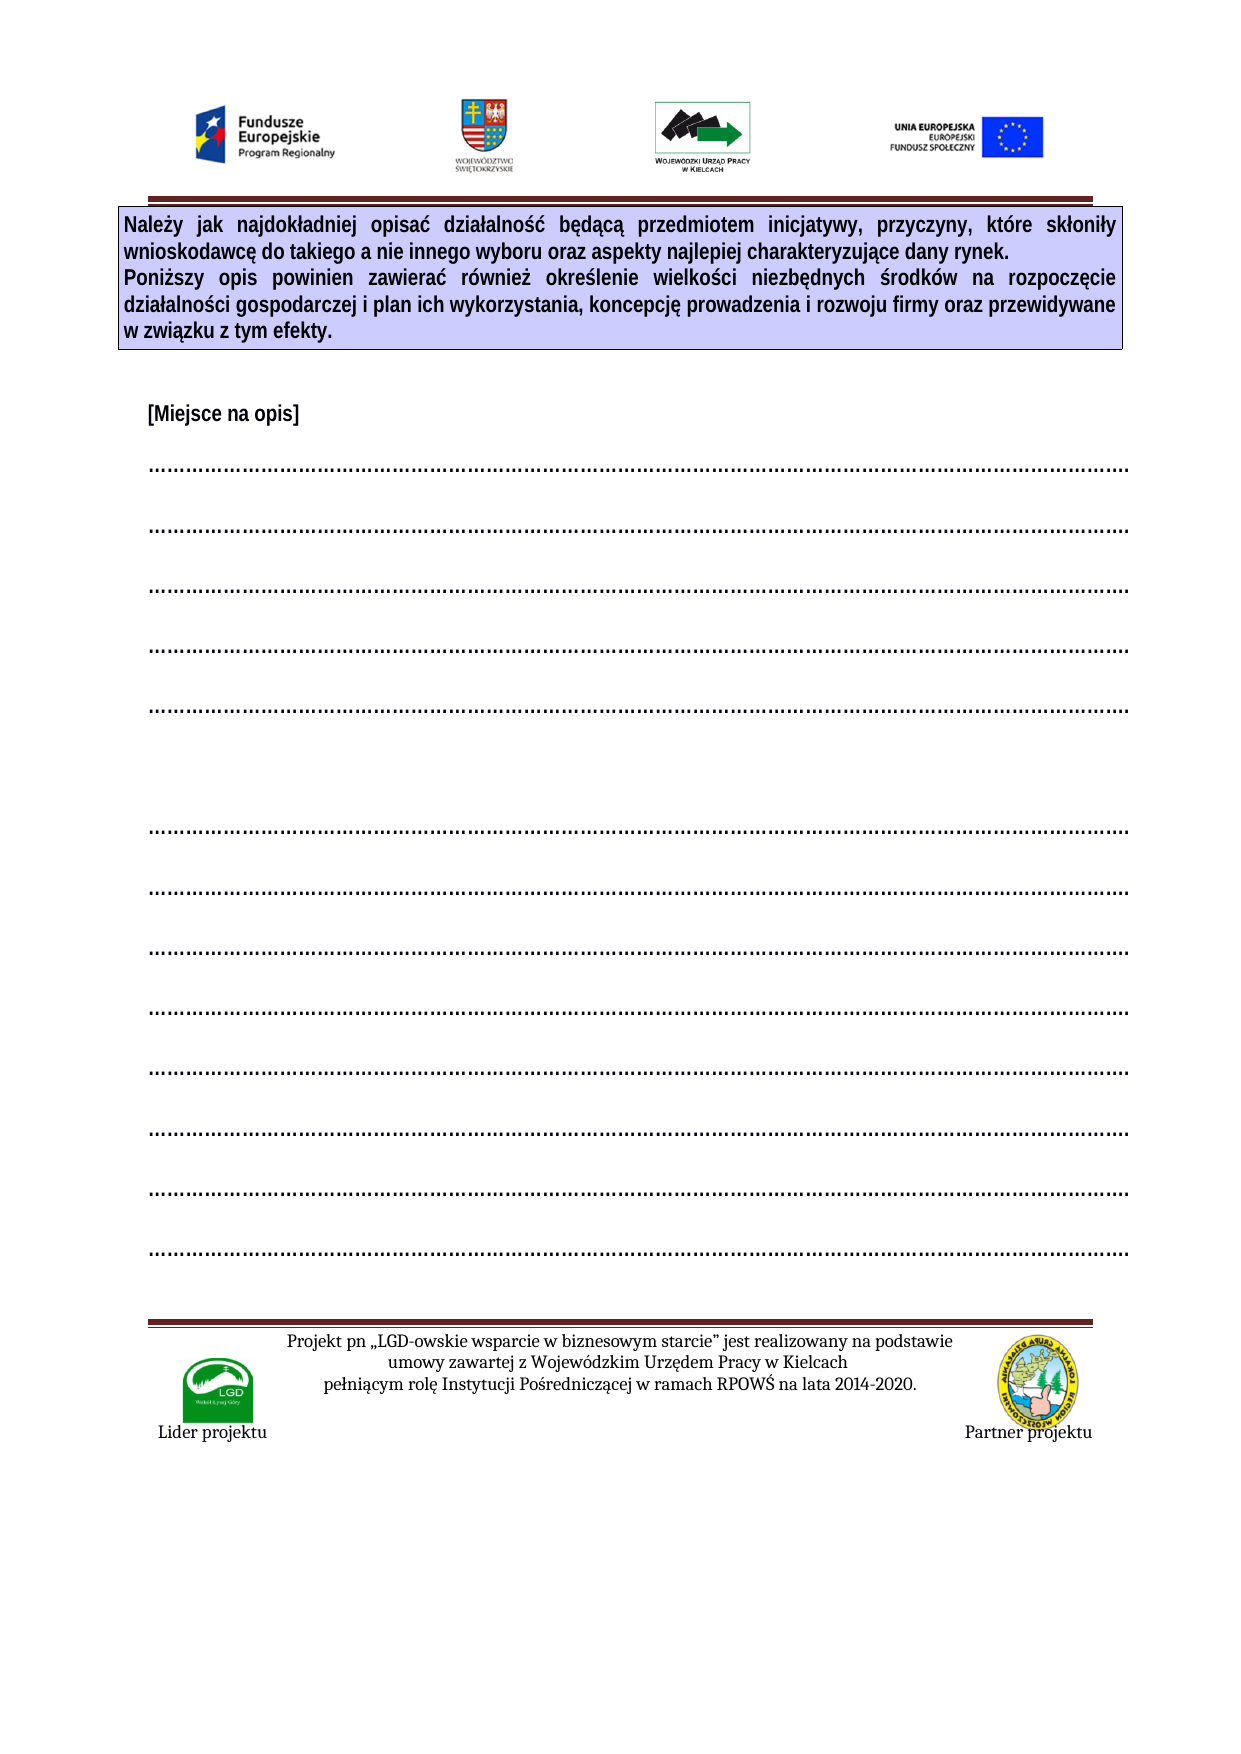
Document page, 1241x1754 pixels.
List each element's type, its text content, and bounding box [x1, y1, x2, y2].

text …………………………………………………………………………………………………………………………………………. [148, 813, 1152, 839]
picture [995, 1332, 1080, 1433]
text …………………………………………………………………………………………………………………………………………. [148, 451, 1152, 478]
text [Miejsce na opis] [148, 400, 1093, 427]
text …………………………………………………………………………………………………………………………………………. [148, 1054, 1152, 1081]
text …………………………………………………………………………………………………………………………………………. [148, 632, 1152, 658]
text …………………………………………………………………………………………………………………………………………. [148, 572, 1152, 598]
text …………………………………………………………………………………………………………………………………………. [148, 1115, 1152, 1141]
text …………………………………………………………………………………………………………………………………………. [148, 512, 1152, 538]
text …………………………………………………………………………………………………………………………………………. [148, 873, 1152, 900]
picture [147, 73, 1093, 194]
table_header Należy jak najdokładniej opisać działalność będącą przedmiotem inicjatywy, przyczyny, które skłoniły wnioskodawcę do takiego a nie innego wyboru oraz aspekty najlepiej charakteryzujące dany rynek. Poniższy opis powinien zawierać również określenie wielkości niezbędnych środków na rozpoczęcie działalności gospodarczej i plan ich wykorzystania, koncepcję prowadzenia i rozwoju firmy oraz przewidywane w związku z tym efekty. [119, 207, 1122, 349]
picture [182, 1358, 254, 1423]
text …………………………………………………………………………………………………………………………………………. [148, 994, 1152, 1020]
text …………………………………………………………………………………………………………………………………………. [148, 1235, 1152, 1262]
text …………………………………………………………………………………………………………………………………………. [148, 934, 1152, 960]
text …………………………………………………………………………………………………………………………………………. [148, 692, 1152, 719]
text …………………………………………………………………………………………………………………………………………. [148, 1175, 1152, 1201]
